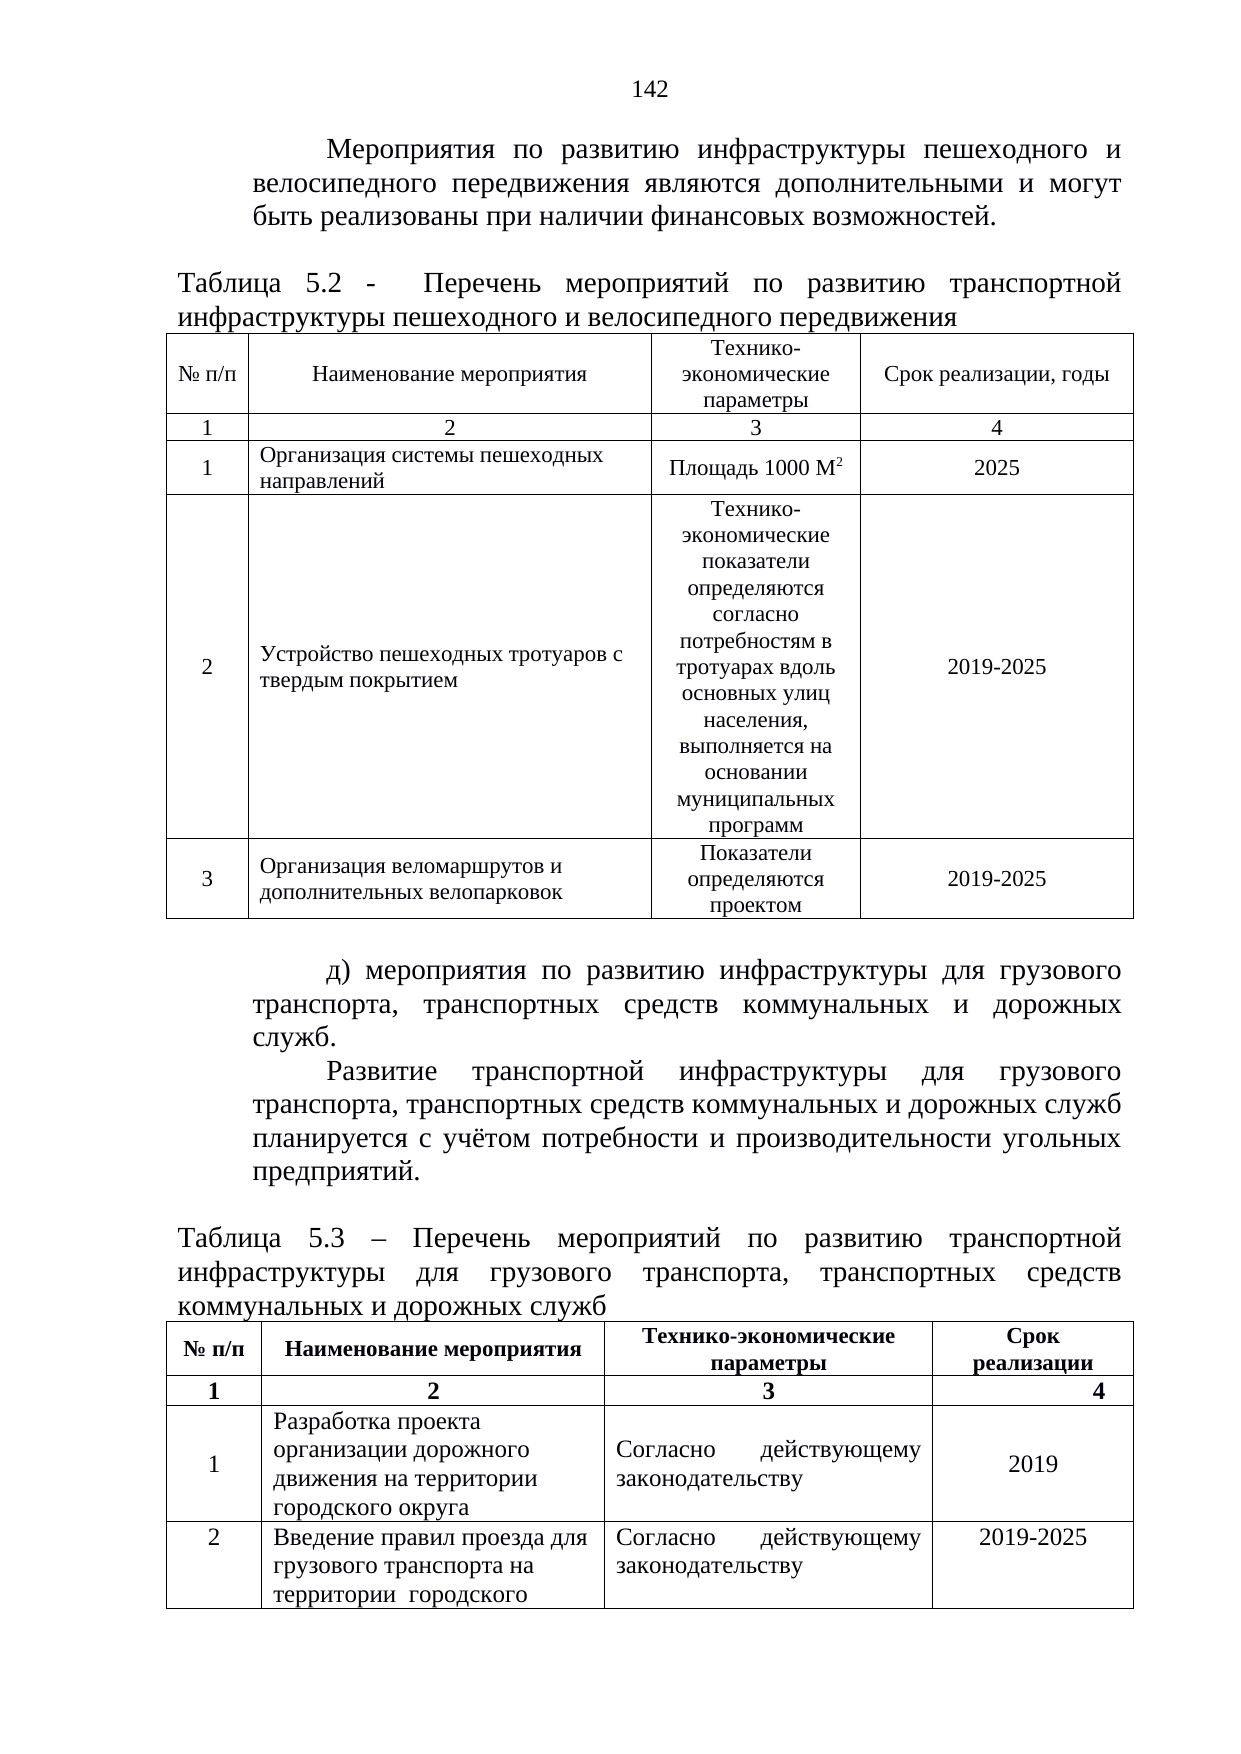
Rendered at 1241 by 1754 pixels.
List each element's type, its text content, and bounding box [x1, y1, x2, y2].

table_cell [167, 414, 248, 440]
text Развитие транспортной инфраструктуры для грузового транспорта, транспортных средств коммунальных и дорожных служб планируется c учётом потребности и производительности угольных предприятий. [252, 1053, 1122, 1187]
text д) мероприятия по развитию инфраструктуры для грузового транспорта, транспортных средств коммунальных и дорожных служб. [252, 952, 1122, 1053]
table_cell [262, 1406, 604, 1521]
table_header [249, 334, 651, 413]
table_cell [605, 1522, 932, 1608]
text Мероприятия по развитию инфраструктуры пешеходного и велосипедного передвижения являются дополнительными и могут быть реализованы при наличии финансовых возможностей. [252, 131, 1122, 232]
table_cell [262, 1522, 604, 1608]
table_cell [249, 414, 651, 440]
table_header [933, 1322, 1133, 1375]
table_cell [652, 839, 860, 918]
text Таблица 5.3 – Перечень мероприятий по развитию транспортной инфраструктуры для грузового транспорта, транспортных средств коммунальных и дорожных служб [177, 1221, 1122, 1321]
text Таблица 5.2 - Перечень мероприятий по развитию транспортной инфраструктуры пешеходного и велосипедного передвижения [177, 266, 1122, 333]
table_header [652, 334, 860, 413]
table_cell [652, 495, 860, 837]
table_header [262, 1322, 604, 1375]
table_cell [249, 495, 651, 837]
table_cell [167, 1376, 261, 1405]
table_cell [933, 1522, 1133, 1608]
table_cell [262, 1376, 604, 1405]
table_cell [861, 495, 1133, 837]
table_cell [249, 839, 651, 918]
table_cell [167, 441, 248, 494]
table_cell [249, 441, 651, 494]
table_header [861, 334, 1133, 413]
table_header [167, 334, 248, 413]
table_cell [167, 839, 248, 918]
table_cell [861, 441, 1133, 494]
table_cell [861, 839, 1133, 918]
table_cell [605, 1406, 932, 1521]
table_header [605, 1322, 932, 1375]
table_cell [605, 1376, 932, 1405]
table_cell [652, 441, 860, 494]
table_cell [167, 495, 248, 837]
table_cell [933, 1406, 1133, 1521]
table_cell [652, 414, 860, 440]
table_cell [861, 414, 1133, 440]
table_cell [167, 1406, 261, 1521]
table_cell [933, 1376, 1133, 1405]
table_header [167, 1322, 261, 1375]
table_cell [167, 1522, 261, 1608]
